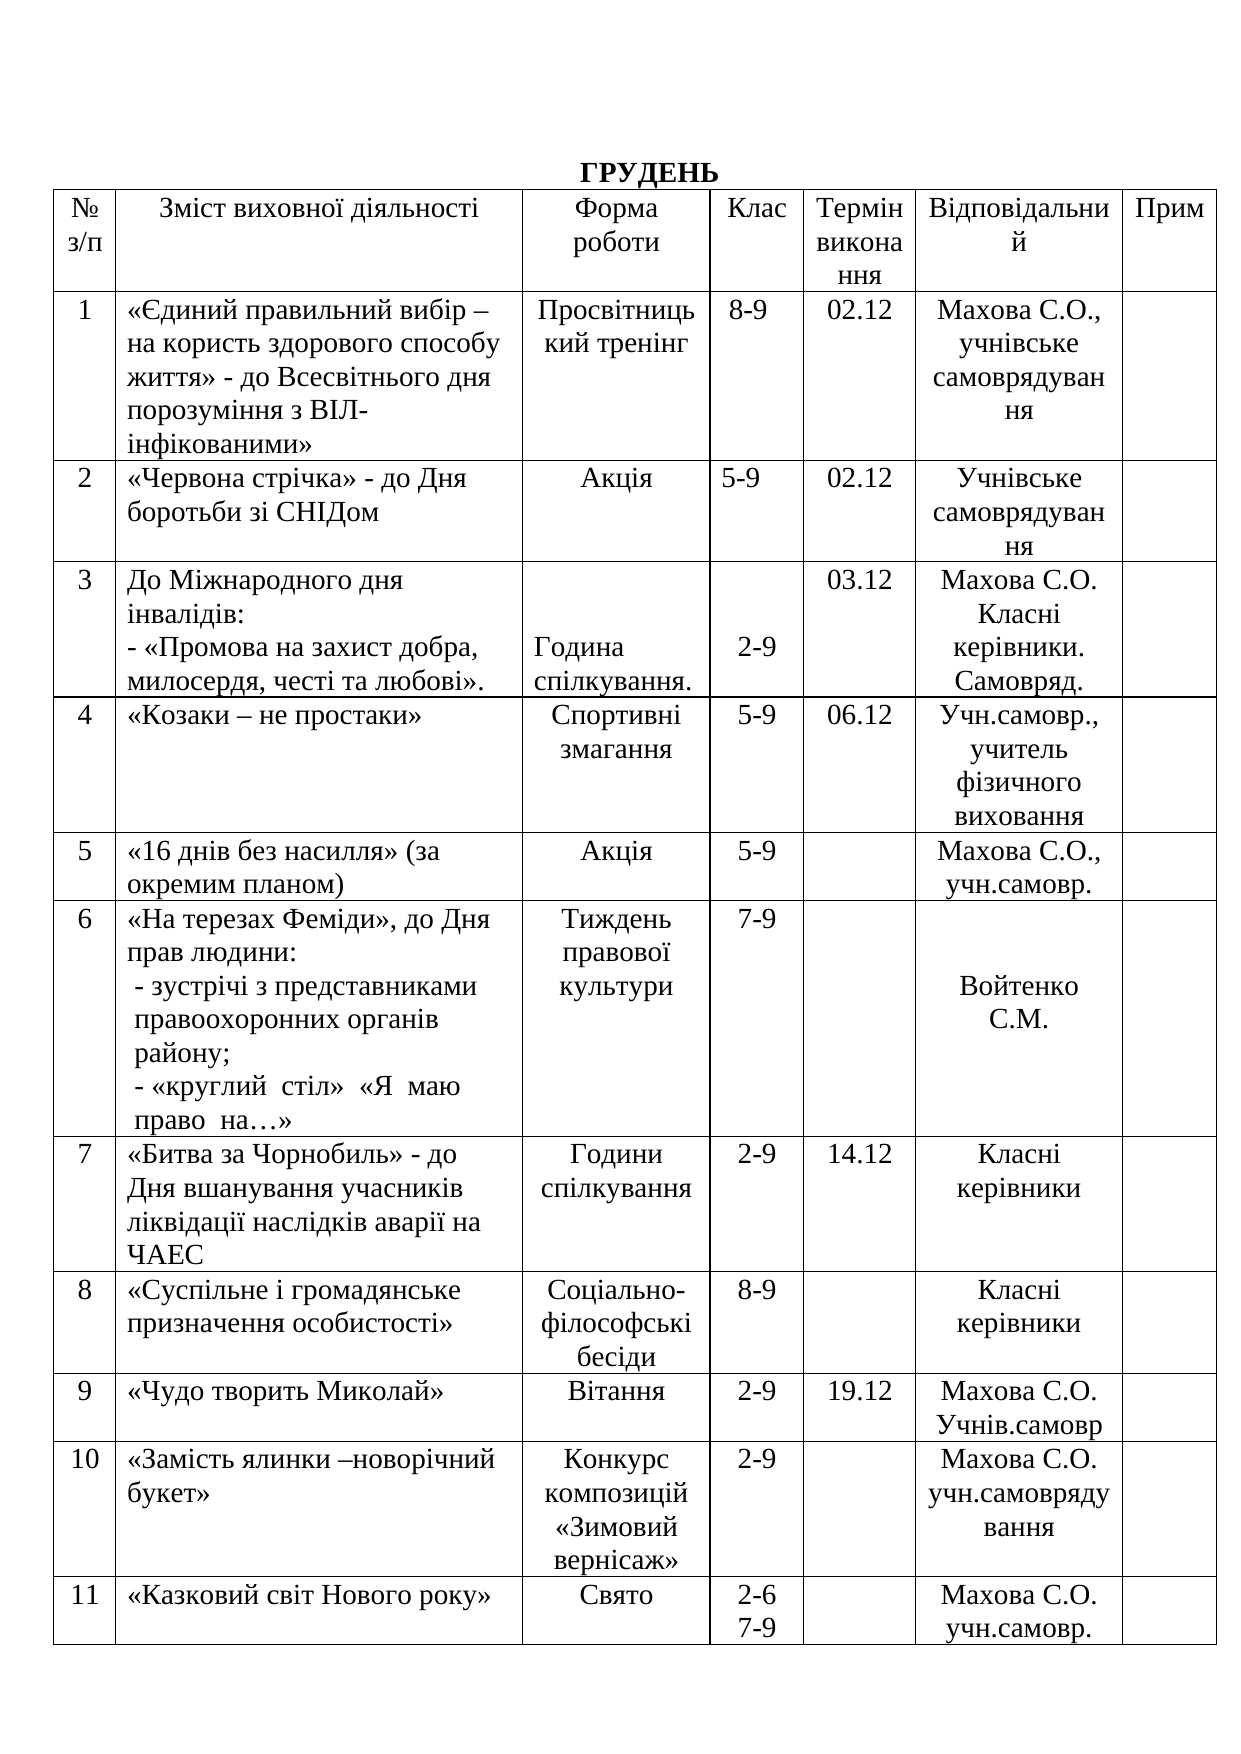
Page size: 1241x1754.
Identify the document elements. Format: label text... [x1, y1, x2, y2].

table_cell 8-9 [711, 292, 803, 459]
table_cell [1123, 461, 1216, 561]
table_cell «Битва за Чорнобиль» - до Дня вшанування учасників ліквідації наслідків аварії на ЧАЕС [116, 1137, 522, 1271]
table_cell «Суспільне і громадянське призначення особистості» [116, 1272, 522, 1372]
table_cell 03.12 [804, 562, 915, 696]
table_cell «Червона стрічка» - до Дня боротьби зі СНІДом [116, 461, 522, 561]
table_cell «Казковий світ Нового року» [116, 1577, 522, 1644]
table_cell 02.12 [804, 461, 915, 561]
table_cell 2-9 [711, 562, 803, 696]
table_cell [1123, 292, 1216, 459]
table_header Термін виконання [804, 190, 915, 291]
table_cell 8 [54, 1272, 115, 1372]
table_cell 19.12 [804, 1374, 915, 1441]
table_cell [1123, 833, 1216, 900]
table_cell Махова С.О. учн.самоврядування [916, 1442, 1122, 1576]
table_cell Акція [523, 461, 709, 561]
table_cell [1123, 1442, 1216, 1576]
table_header Прим [1123, 190, 1216, 291]
table_header № з/п [54, 190, 115, 291]
table_cell Махова С.О. Учнів.самовр [916, 1374, 1122, 1441]
table_cell Тиждень правової культури [523, 901, 709, 1136]
table_cell 5 [54, 833, 115, 900]
table_cell «На терезах Феміди», до Дня прав людини: - зустрічі з представниками правоохоронних органів району; - «круглий стіл» «Я маю право на…» [116, 901, 522, 1136]
table_cell 2-9 [711, 1374, 803, 1441]
table_cell 2-9 [711, 1137, 803, 1271]
table_cell 02.12 [804, 292, 915, 459]
table_cell 5-9 [711, 833, 803, 900]
table_cell 14.12 [804, 1137, 915, 1271]
table_cell 5-9 [711, 698, 803, 832]
table_cell [804, 1272, 915, 1372]
table_cell [1123, 1272, 1216, 1372]
table_cell Соціально-філософські бесіди [523, 1272, 709, 1372]
table_cell Класні керівники [916, 1137, 1122, 1271]
table_cell Учнівське самоврядування [916, 461, 1122, 561]
table_cell [1123, 901, 1216, 1136]
table_cell Акція [523, 833, 709, 900]
table_cell 7 [54, 1137, 115, 1271]
table_cell «Козаки – не простаки» [116, 698, 522, 832]
table_cell [804, 833, 915, 900]
table_cell 8-9 [711, 1272, 803, 1372]
table_cell 9 [54, 1374, 115, 1441]
table_cell Махова С.О., учнівське самоврядування [916, 292, 1122, 459]
table_cell [1123, 698, 1216, 832]
table_cell «16 днів без насилля» (за окремим планом) [116, 833, 522, 900]
table_cell [804, 1442, 915, 1576]
table_cell Конкурс композицій «Зимовий вернісаж» [523, 1442, 709, 1576]
table_cell 4 [54, 698, 115, 832]
text ГРУДЕНЬ [148, 156, 1152, 189]
table_cell 5-9 [711, 461, 803, 561]
table_cell Свято [523, 1577, 709, 1644]
table_cell [1123, 1374, 1216, 1441]
table_cell Година спілкування. [523, 562, 709, 696]
table_cell Спортивні змагання [523, 698, 709, 832]
table_cell [804, 901, 915, 1136]
table_cell 3 [54, 562, 115, 696]
table_cell Махова С.О., учн.самовр. [916, 833, 1122, 900]
table_cell «Єдиний правильний вибір – на користь здорового способу життя» - до Всесвітнього дня порозуміння з ВІЛ-інфікованими» [116, 292, 522, 459]
table_cell Вітання [523, 1374, 709, 1441]
table_header Клас [711, 190, 803, 291]
table_cell Години спілкування [523, 1137, 709, 1271]
table_cell Учн.самовр., учитель фізичного виховання [916, 698, 1122, 832]
table_cell 11 [54, 1577, 115, 1644]
table_cell [1123, 1577, 1216, 1644]
table_cell 6 [54, 901, 115, 1136]
table_cell [1123, 562, 1216, 696]
table_cell 06.12 [804, 698, 915, 832]
table_header Зміст виховної діяльності [116, 190, 522, 291]
table_cell «Замість ялинки –новорічний букет» [116, 1442, 522, 1576]
table_cell [1123, 1137, 1216, 1271]
table_cell Класні керівники [916, 1272, 1122, 1372]
table_cell 1 [54, 292, 115, 459]
table_cell 10 [54, 1442, 115, 1576]
table_cell 2-9 [711, 1442, 803, 1576]
table_cell 2-6 7-9 [711, 1577, 803, 1644]
table_cell До Міжнародного дня інвалідів: - «Промова на захист добра, милосердя, честі та любові». [116, 562, 522, 696]
table_cell Войтенко С.М. [916, 901, 1122, 1136]
table_header Форма роботи [523, 190, 709, 291]
table_cell «Чудо творить Миколай» [116, 1374, 522, 1441]
table_cell 2 [54, 461, 115, 561]
table_cell Махова С.О. Класні керівники. Самовряд. [916, 562, 1122, 696]
table_cell Махова С.О. учн.самовр. [916, 1577, 1122, 1644]
table_cell Просвітницький тренінг [523, 292, 709, 459]
table_cell 7-9 [711, 901, 803, 1136]
table_cell [804, 1577, 915, 1644]
table_header Відповідальний [916, 190, 1122, 291]
